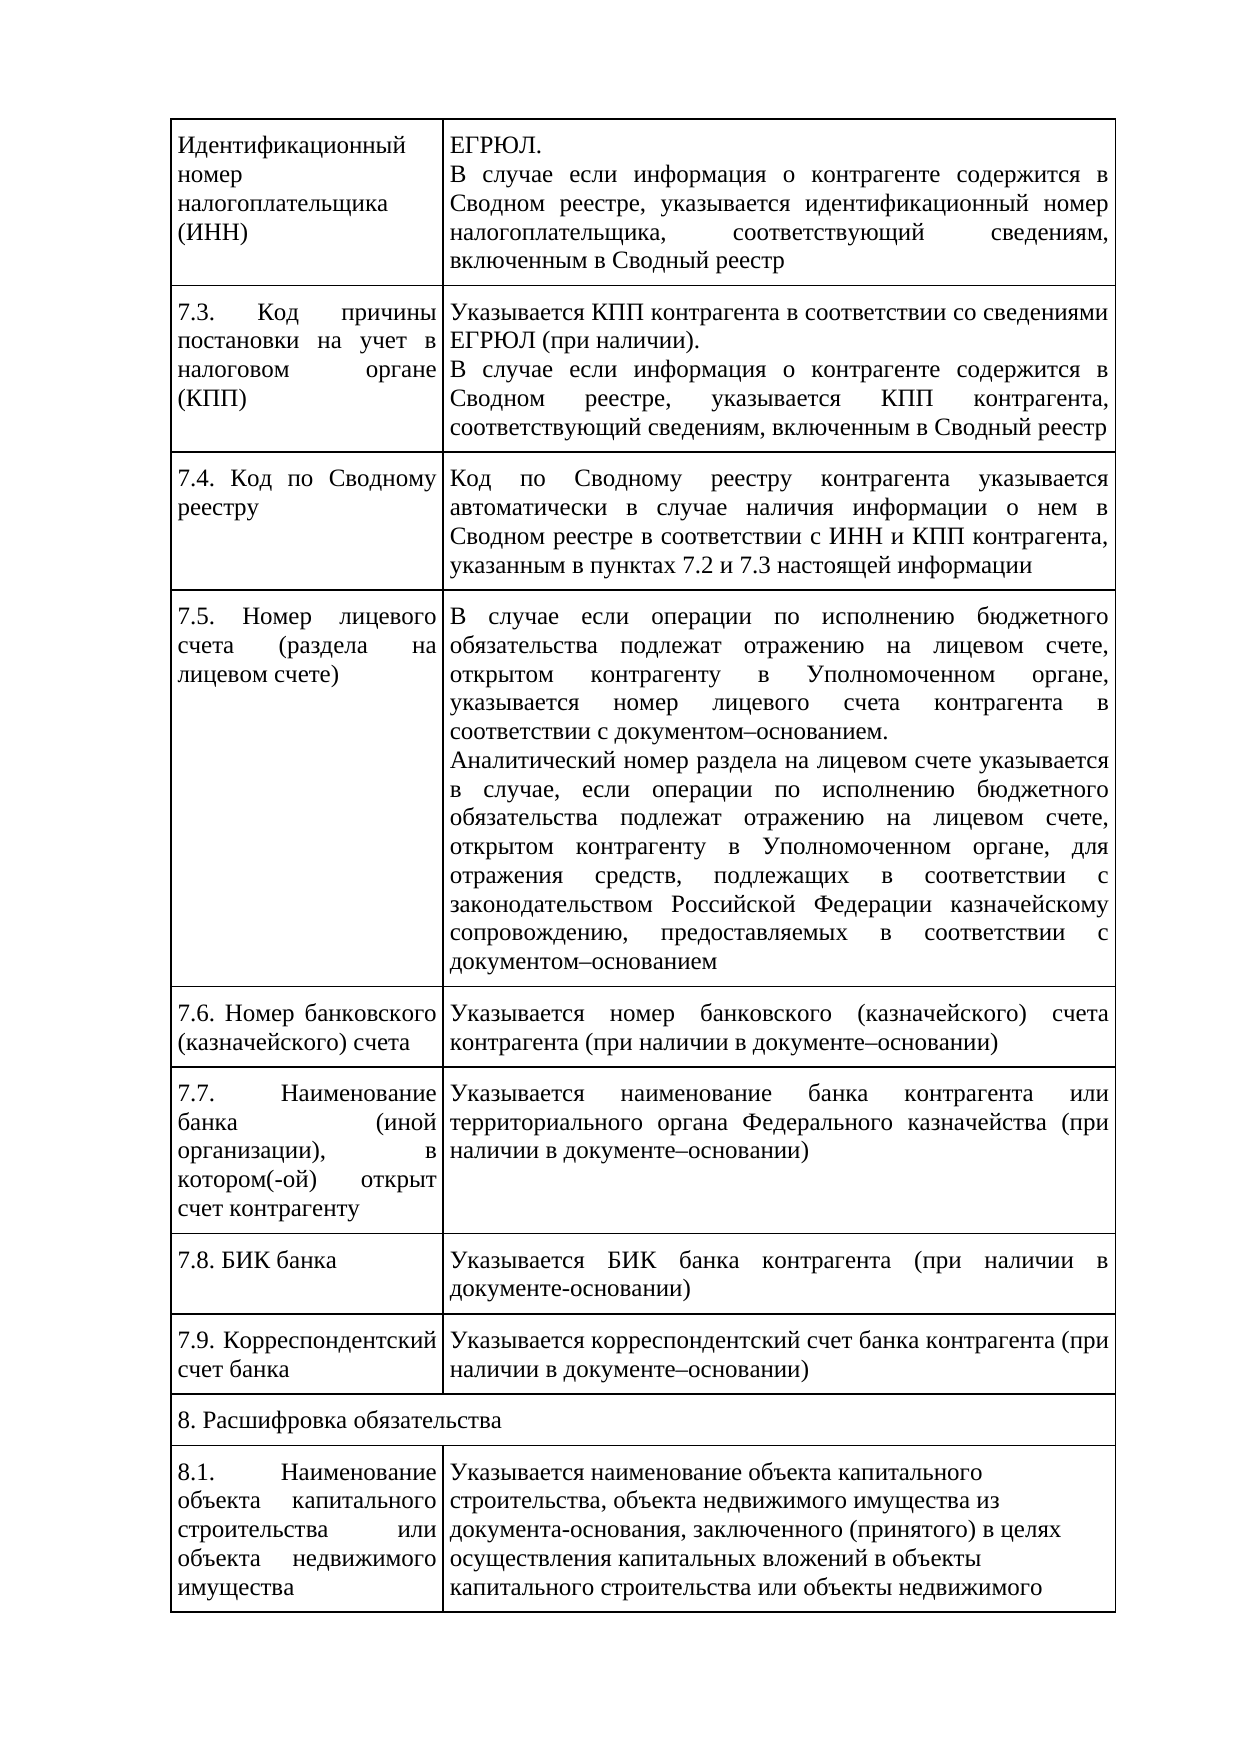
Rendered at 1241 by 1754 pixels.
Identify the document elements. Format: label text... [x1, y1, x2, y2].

table_cell 7.5. Номер лицевого счета (раздела на лицевом счете) [172, 591, 442, 986]
table_cell 8. Расшифровка обязательства [172, 1395, 1115, 1445]
table_cell Указывается КПП контрагента в соответствии со сведениями ЕГРЮЛ (при наличии). В случае если информация о контрагенте содержится в Сводном реестре, указывается КПП контрагента, соответствующий сведениям, включенным в Сводный реестр [444, 286, 1115, 451]
table_cell 7.8. БИК банка [172, 1234, 442, 1313]
table_cell Указывается БИК банка контрагента (при наличии в документе-основании) [444, 1234, 1115, 1313]
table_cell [444, 1446, 1115, 1611]
table_cell Указывается корреспондентский счет банка контрагента (при наличии в документе–основании) [444, 1315, 1115, 1393]
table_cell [444, 120, 1115, 285]
table_cell 7.7. Наименование банка (иной организации), в котором(-ой) открыт счет контрагенту [172, 1068, 442, 1232]
table_cell 7.3. Код причины постановки на учет в налоговом органе (КПП) [172, 286, 442, 451]
table_cell 7.6. Номер банковского (казначейского) счета [172, 987, 442, 1066]
table_cell Указывается наименование банка контрагента или территориального органа Федерального казначейства (при наличии в документе–основании) [444, 1068, 1115, 1232]
table_cell 7.4. Код по Сводному реестру [172, 453, 442, 589]
table_cell В случае если операции по исполнению бюджетного обязательства подлежат отражению на лицевом счете, открытом контрагенту в Уполномоченном органе, указывается номер лицевого счета контрагента в соответствии с документом–основанием. Аналитический номер раздела на лицевом счете указывается в случае, если операции по исполнению бюджетного обязательства подлежат отражению на лицевом счете, открытом контрагенту в Уполномоченном органе, для отражения средств, подлежащих в соответствии с законодательством Российской Федерации казначейскому сопровождению, предоставляемых в соответствии с документом–основанием [444, 591, 1115, 986]
table_cell 7.9. Корреспондентский счет банка [172, 1315, 442, 1393]
table_cell Указывается номер банковского (казначейского) счета контрагента (при наличии в документе–основании) [444, 987, 1115, 1066]
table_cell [172, 1446, 442, 1611]
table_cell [172, 120, 442, 285]
table_cell Код по Сводному реестру контрагента указывается автоматически в случае наличия информации о нем в Сводном реестре в соответствии с ИНН и КПП контрагента, указанным в пунктах 7.2 и 7.3 настоящей информации [444, 453, 1115, 589]
